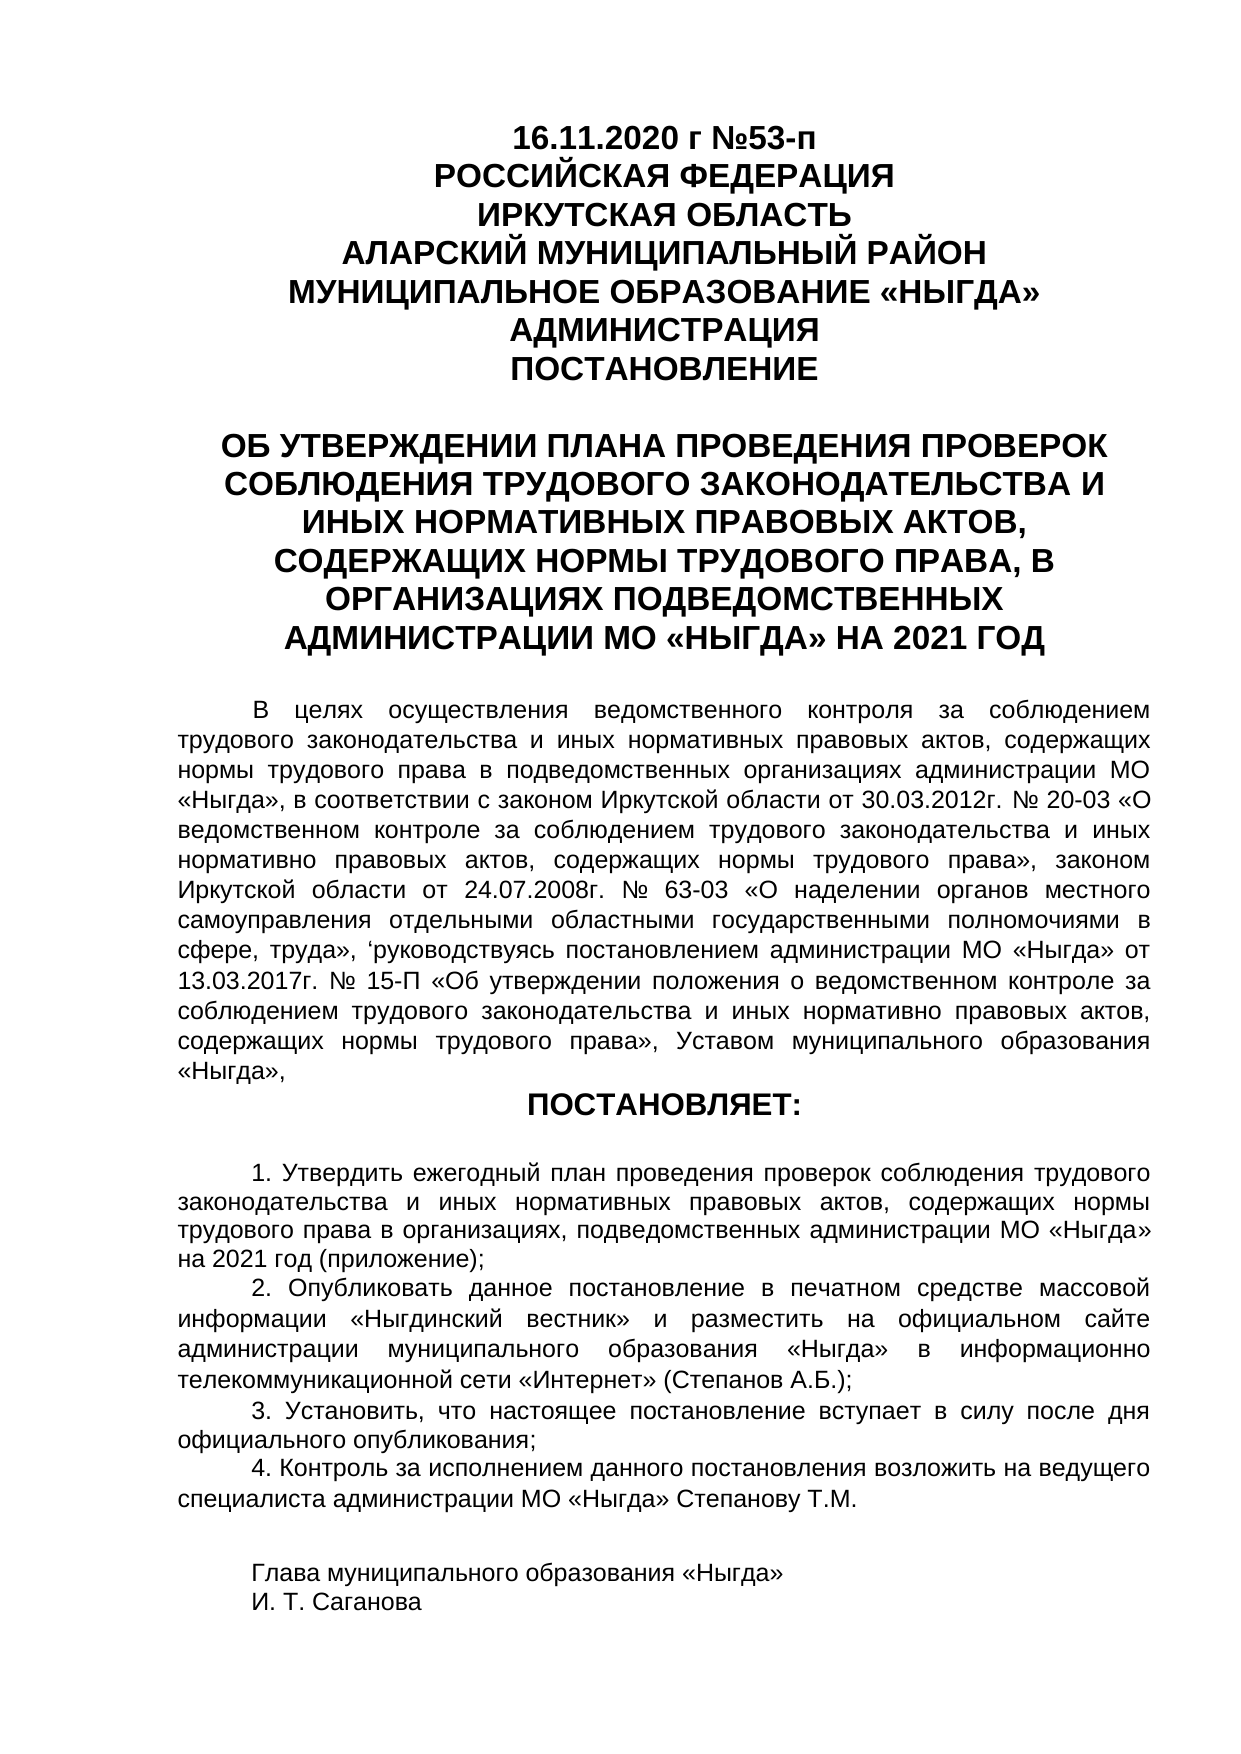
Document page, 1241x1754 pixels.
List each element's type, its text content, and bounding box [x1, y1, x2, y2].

text 2. Опубликовать данное постановление в печатном средстве массовой информации «Ныгдинский вестник» и разместить на официальном сайте администрации муниципального образования «Ныгда» в информационно телекоммуникационной сети «Интернет» (Степанов А.Б.); [177, 1273, 1152, 1394]
text ПОСТАНОВЛЯЕТ: [177, 1086, 1152, 1122]
text ПОСТАНОВЛЕНИЕ [177, 349, 1152, 387]
text ИРКУТСКАЯ ОБЛАСТЬ [177, 195, 1152, 233]
text 3. Установить, что настоящее постановление вступает в силу после дня официального опубликования; [177, 1396, 1152, 1453]
text ОБ УТВЕРЖДЕНИИ ПЛАНА ПРОВЕДЕНИЯ ПРОВЕРОК СОБЛЮДЕНИЯ ТРУДОВОГО ЗАКОНОДАТЕЛЬСТВА И ИНЫХ НОРМАТИВНЫХ ПРАВОВЫХ АКТОВ, СОДЕРЖАЩИХ НОРМЫ ТРУДОВОГО ПРАВА, В ОРГАНИЗАЦИЯХ ПОДВЕДОМСТВЕННЫХ АДМИНИСТРАЦИИ МО «НЫГДА» НА 2021 ГОД [177, 426, 1152, 656]
text 4. Контроль за исполнением данного постановления возложить на ведущего специалиста администрации МО «Ныгда» Степанову Т.М. [177, 1453, 1152, 1513]
text МУНИЦИПАЛЬНОЕ ОБРАЗОВАНИЕ «НЫГДА» [177, 272, 1152, 310]
text В целях осуществления ведомственного контроля за соблюдением трудового законодательства и иных нормативных правовых актов, содержащих нормы трудового права в подведомственных организациях администрации МО «Ныгда», в соответствии с законом Иркутской области от 30.03.2012г. № 20-03 «О ведомственном контроле за соблюдением трудового законодательства и иных нормативно правовых актов, содержащих нормы трудового права», законом Иркутской области от 24.07.2008г. № 63-03 «О наделении органов местного самоуправления отдельными областными государственными полномочиями в сфере, труда», ‘руководствуясь постановлением администрации МО «Ныгда» от 13.03.2017г. № 15-П «Об утверждении положения о ведомственном контроле за соблюдением трудового законодательства и иных нормативно правовых актов, содержащих нормы трудового права», Уставом муниципального образования «Ныгда», [177, 695, 1152, 1085]
text 16.11.2020 г №53-п [177, 118, 1152, 157]
text И. Т. Саганова [177, 1587, 1152, 1616]
text РОССИЙСКАЯ ФЕДЕРАЦИЯ [177, 157, 1152, 195]
text АЛАРСКИЙ МУНИЦИПАЛЬНЫЙ РАЙОН [177, 233, 1152, 272]
text Глава муниципального образования «Ныгда» [177, 1558, 1152, 1587]
text АДМИНИСТРАЦИЯ [177, 310, 1152, 349]
text 1. Утвердить ежегодный план проведения проверок соблюдения трудового законодательства и иных нормативных правовых актов, содержащих нормы трудового права в организациях, подведомственных администрации МО «Ныгда» на 2021 год (приложение); [177, 1158, 1152, 1273]
